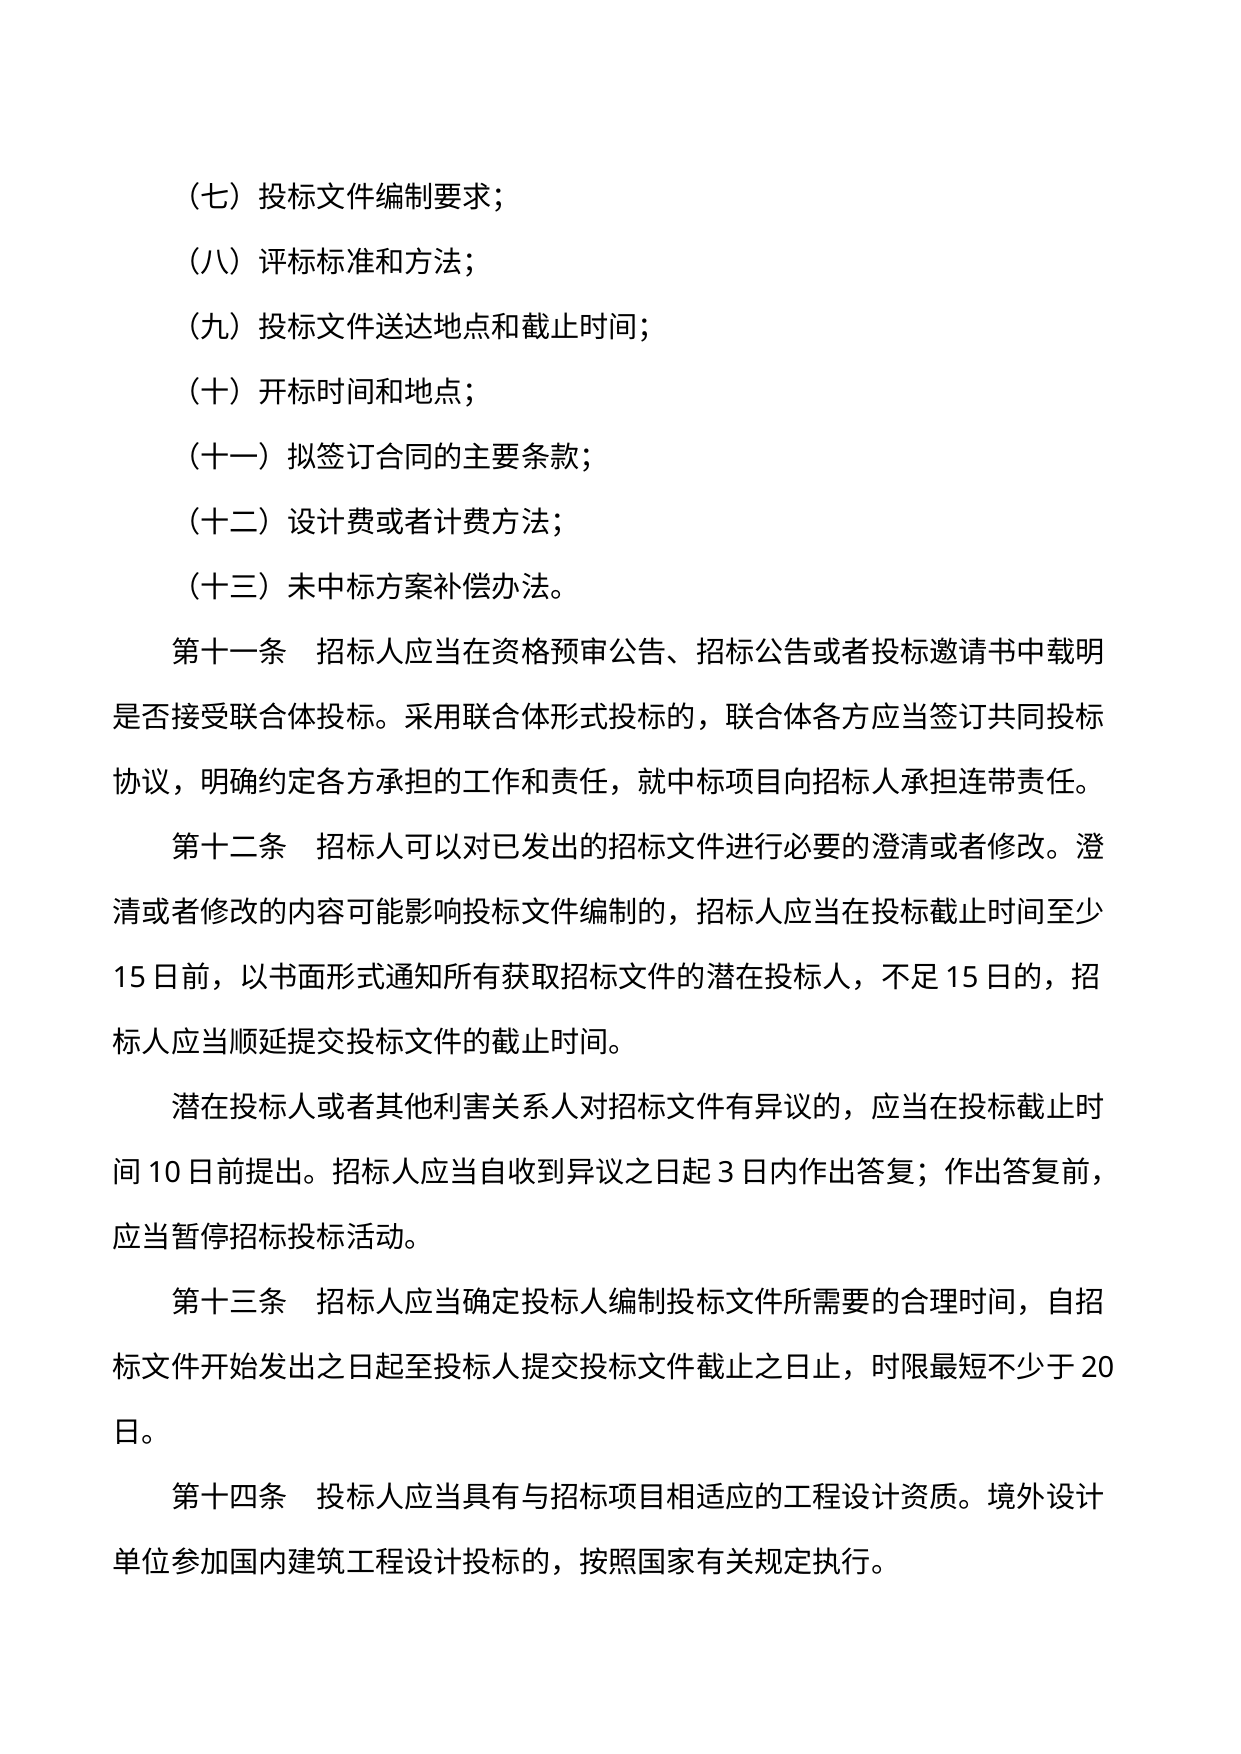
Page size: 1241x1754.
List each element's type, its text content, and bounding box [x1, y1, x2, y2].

text 第十一条 招标人应当在资格预审公告、招标公告或者投标邀请书中载明是否接受联合体投标。采用联合体形式投标的，联合体各方应当签订共同投标协议，明确约定各方承担的工作和责任，就中标项目向招标人承担连带责任。 [112, 617, 1128, 812]
text （七）投标文件编制要求； [112, 162, 1128, 227]
text 第十二条 招标人可以对已发出的招标文件进行必要的澄清或者修改。澄清或者修改的内容可能影响投标文件编制的，招标人应当在投标截止时间至少15日前，以书面形式通知所有获取招标文件的潜在投标人，不足15日的，招标人应当顺延提交投标文件的截止时间。 [112, 812, 1128, 1072]
text 第十三条 招标人应当确定投标人编制投标文件所需要的合理时间，自招标文件开始发出之日起至投标人提交投标文件截止之日止，时限最短不少于20日。 [112, 1267, 1128, 1462]
text （十三）未中标方案补偿办法。 [112, 552, 1128, 617]
text 潜在投标人或者其他利害关系人对招标文件有异议的，应当在投标截止时间10日前提出。招标人应当自收到异议之日起3日内作出答复；作出答复前，应当暂停招标投标活动。 [112, 1072, 1128, 1267]
text （十一）拟签订合同的主要条款； [112, 422, 1128, 487]
text （九）投标文件送达地点和截止时间； [112, 292, 1128, 357]
text （八）评标标准和方法； [112, 227, 1128, 292]
text （十二）设计费或者计费方法； [112, 487, 1128, 552]
text 第十四条 投标人应当具有与招标项目相适应的工程设计资质。境外设计单位参加国内建筑工程设计投标的，按照国家有关规定执行。 [112, 1462, 1128, 1592]
text （十）开标时间和地点； [112, 357, 1128, 422]
